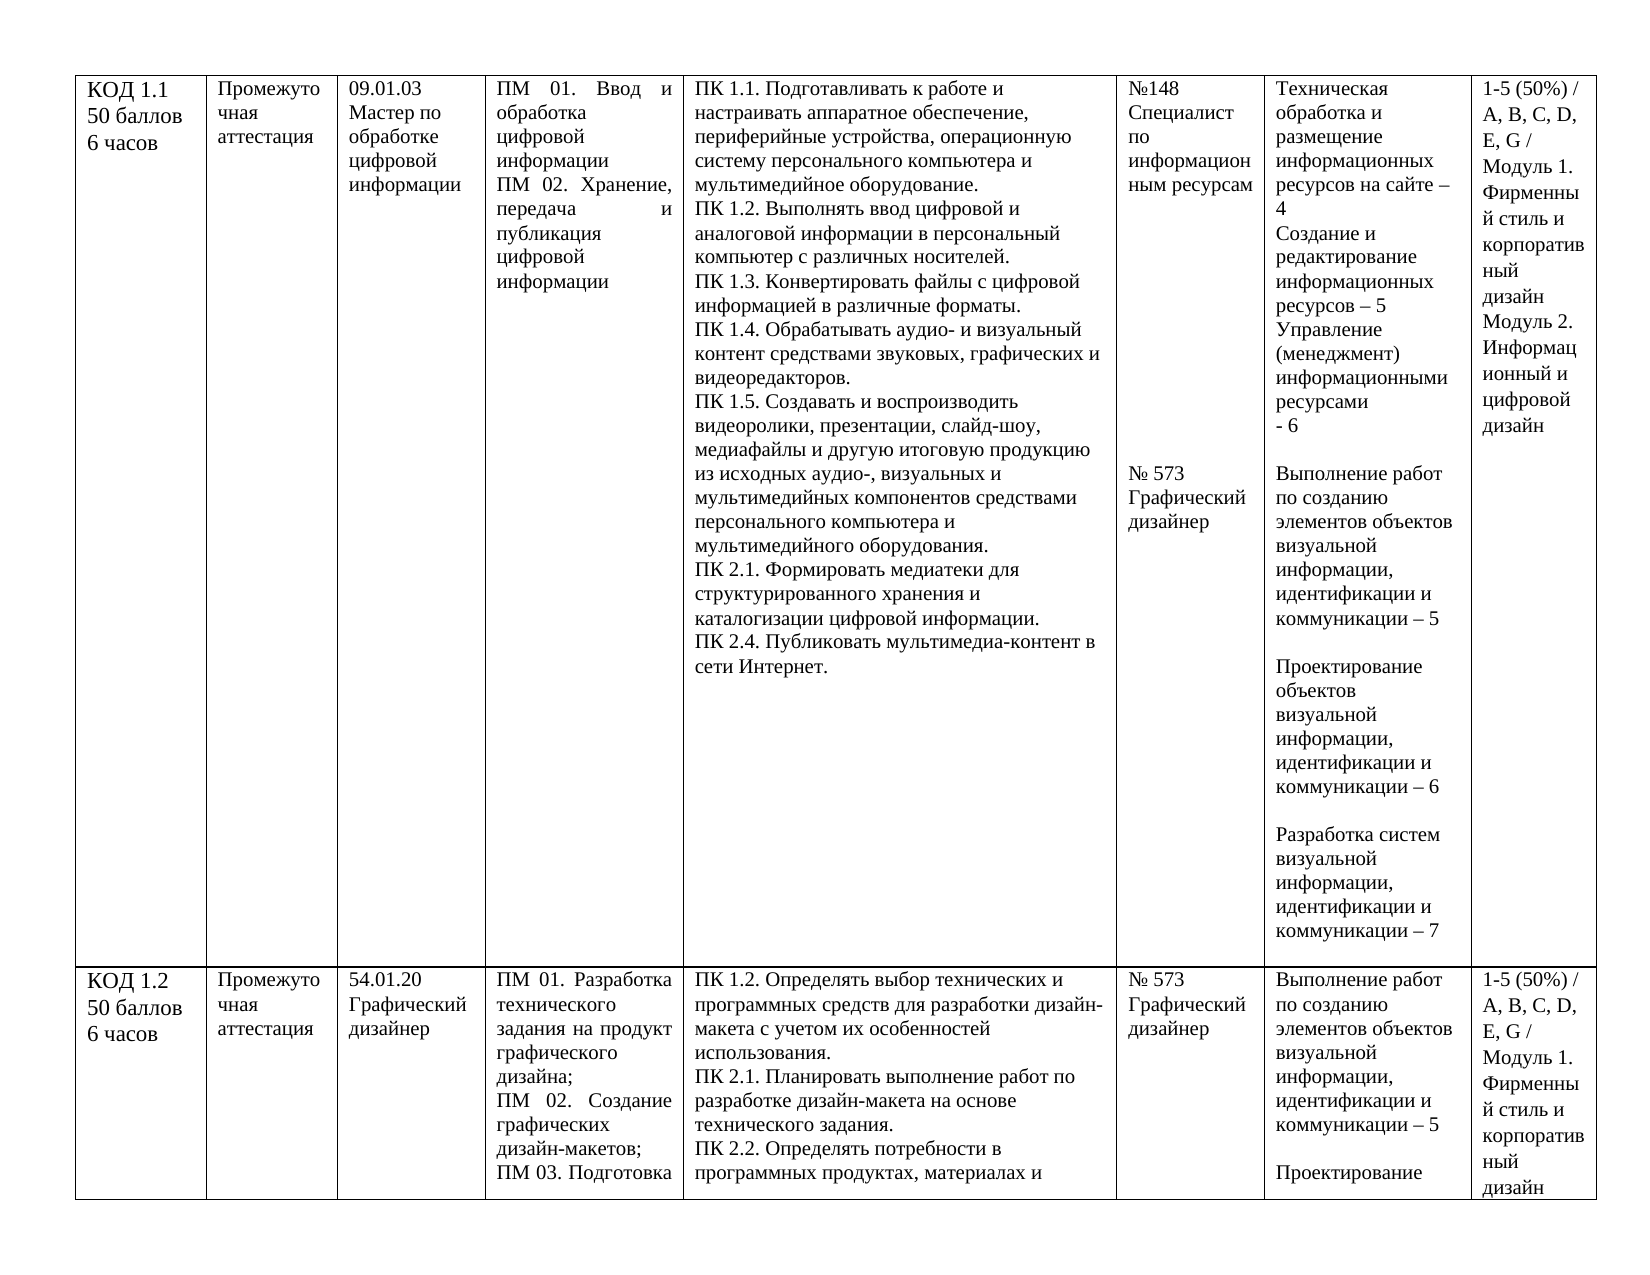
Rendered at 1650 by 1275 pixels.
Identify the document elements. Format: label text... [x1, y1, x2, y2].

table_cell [1117, 968, 1264, 1199]
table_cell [1265, 968, 1471, 1199]
table_cell №148 Специалист по информационным ресурсам № 573 Графический дизайнер [1117, 76, 1264, 966]
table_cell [684, 968, 1116, 1199]
table_cell Техническая обработка и размещение информационных ресурсов на сайте – 4 Создание и редактирование информационных ресурсов – 5 Управление (менеджмент) информационными ресурсами - 6 Выполнение работ по созданию элементов объектов визуальной информации, идентификации и коммуникации – 5 Проектирование объектов визуальной информации, идентификации и коммуникации – 6 Разработка систем визуальной информации, идентификации и коммуникации – 7 [1265, 76, 1471, 966]
table_cell Промежуточная аттестация [207, 76, 337, 966]
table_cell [207, 968, 337, 1199]
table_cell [76, 76, 206, 966]
table_cell ПМ 01. Ввод и обработка цифровой информации ПМ 02. Хранение, передача и публикация цифровой информации [486, 76, 683, 966]
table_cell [338, 968, 485, 1199]
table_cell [76, 968, 206, 1199]
table_cell ПК 1.1. Подготавливать к работе и настраивать аппаратное обеспечение, периферийные устройства, операционную систему персонального компьютера и мультимедийное оборудование. ПК 1.2. Выполнять ввод цифровой и аналоговой информации в персональный компьютер с различных носителей. ПК 1.3. Конвертировать файлы с цифровой информацией в различные форматы. ПК 1.4. Обрабатывать аудио- и визуальный контент средствами звуковых, графических и видеоредакторов. ПК 1.5. Создавать и воспроизводить видеоролики, презентации, слайд-шоу, медиафайлы и другую итоговую продукцию из исходных аудио-, визуальных и мультимедийных компонентов средствами персонального компьютера и мультимедийного оборудования. ПК 2.1. Формировать медиатеки для структурированного хранения и каталогизации цифровой информации. ПК 2.4. Публиковать мультимедиа-контент в сети Интернет. [684, 76, 1116, 966]
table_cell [1472, 76, 1596, 966]
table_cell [1472, 968, 1596, 1199]
table_cell 09.01.03 Мастер по обработке цифровой информации [338, 76, 485, 966]
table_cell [486, 968, 683, 1199]
